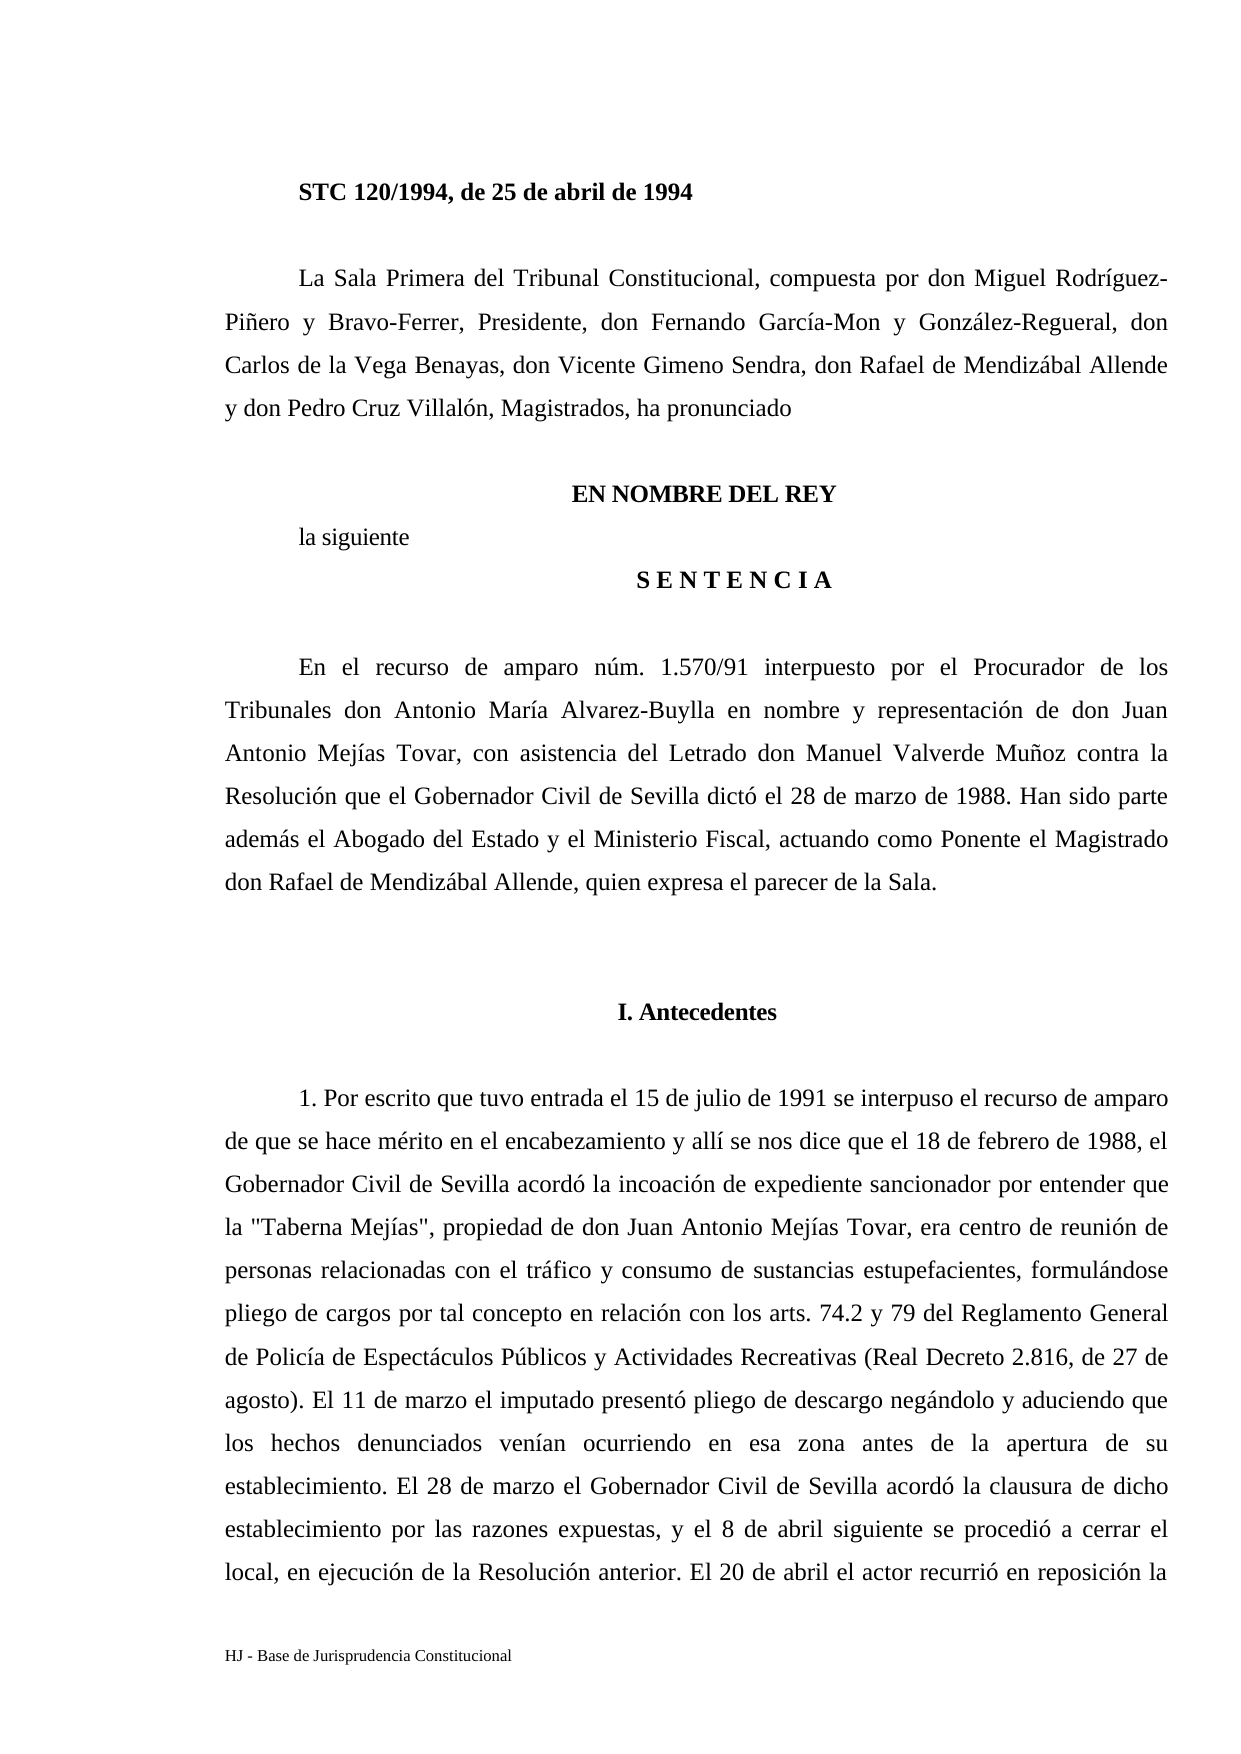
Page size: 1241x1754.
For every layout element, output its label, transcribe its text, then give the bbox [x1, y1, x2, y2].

text S E N T E N C I A [224, 565, 1169, 594]
text I. Antecedentes [224, 997, 1169, 1025]
text La Sala Primera del Tribunal Constitucional, compuesta por don Miguel Rodríguez-Piñero y Bravo-Ferrer, Presidente, don Fernando García-Mon y González-Regueral, don Carlos de la Vega Benayas, don Vicente Gimeno Sendra, don Rafael de Mendizábal Allende y don Pedro Cruz Villalón, Magistrados, ha pronunciado [224, 263, 1169, 422]
text la siguiente [224, 522, 1110, 551]
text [224, 1083, 1169, 1586]
text EN NOMBRE DEL REY [224, 479, 1110, 508]
text En el recurso de amparo núm. 1.570/91 interpuesto por el Procurador de los Tribunales don Antonio María Alvarez-Buylla en nombre y representación de don Juan Antonio Mejías Tovar, con asistencia del Letrado don Manuel Valverde Muñoz contra la Resolución que el Gobernador Civil de Sevilla dictó el 28 de marzo de 1988. Han sido parte además el Abogado del Estado y el Ministerio Fiscal, actuando como Ponente el Magistrado don Rafael de Mendizábal Allende, quien expresa el parecer de la Sala. [224, 652, 1169, 896]
text STC 120/1994, de 25 de abril de 1994 [224, 177, 1169, 206]
